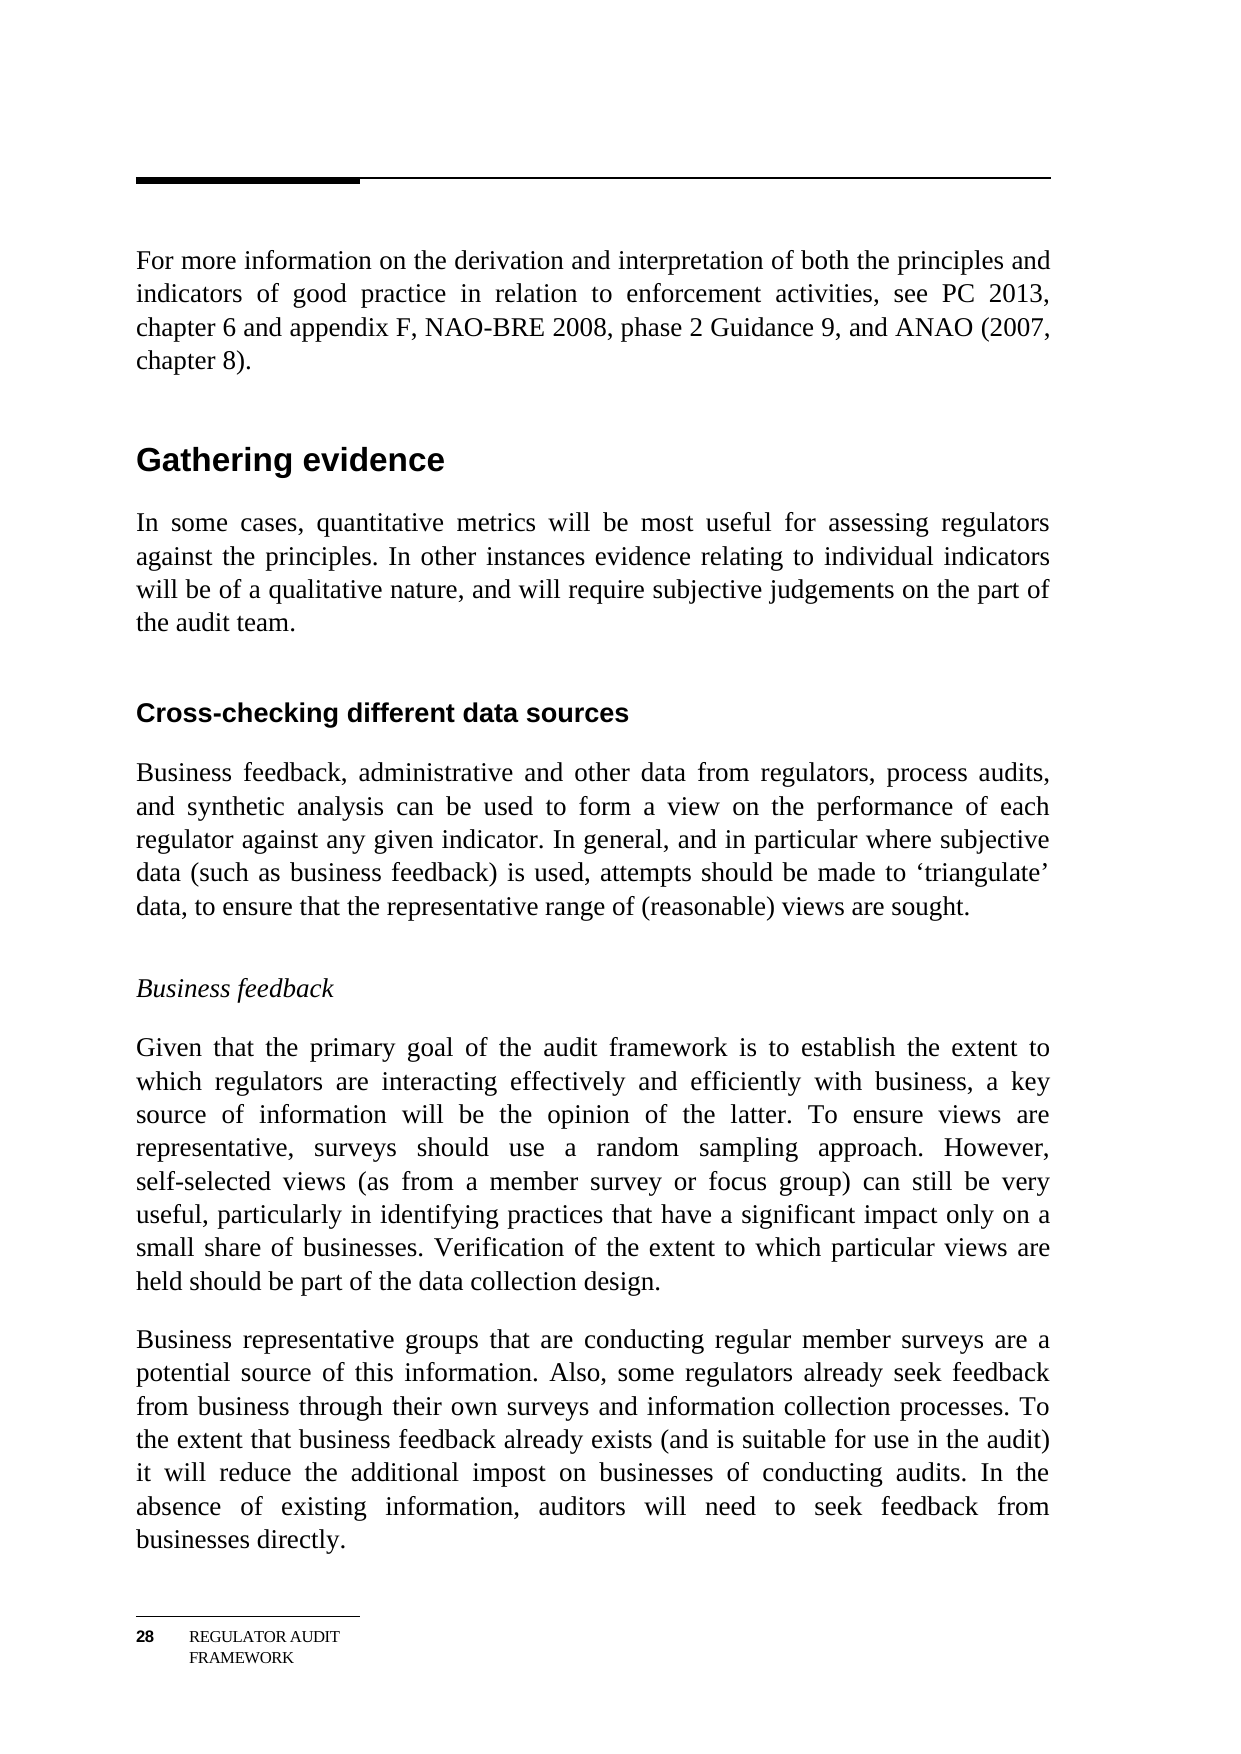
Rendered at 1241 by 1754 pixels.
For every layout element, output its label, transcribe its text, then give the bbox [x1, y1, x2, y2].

text In some cases, quantitative metrics will be most useful for assessing regulators against the principles. In other instances evidence relating to individual indicators will be of a qualitative nature, and will require subjective judgements on the part of the audit team. [136, 504, 1051, 638]
text Business feedback, administrative and other data from regulators, process audits, and synthetic analysis can be used to form a view on the performance of each regulator against any given indicator. In general, and in particular where subjective data (such as business feedback) is used, attempts should be made to ‘triangulate’ data, to ensure that the representative range of (reasonable) views are sought. [136, 754, 1051, 921]
text Business representative groups that are conducting regular member surveys are a potential source of this information. Also, some regulators already seek feedback from business through their own surveys and information collection processes. To the extent that business feedback already exists (and is suitable for use in the audit) it will reduce the additional impost on businesses of conducting audits. In the absence of existing information, auditors will need to seek feedback from businesses directly. [136, 1321, 1051, 1554]
list For more information on the derivation and interpretation of both the principles and indicators of good practice in relation to enforcement activities, see PC 2013, chapter 6 and appendix F, NAO-BRE 2008, phase 2 Guidance 9, and ANAO (2007, chapter 8). [136, 242, 1051, 375]
subtitle Gathering evidence [136, 438, 1051, 479]
subtitle Cross-checking different data sources [136, 696, 1051, 729]
text Given that the primary goal of the audit framework is to establish the extent to which regulators are interacting effectively and efficiently with business, a key source of information will be the opinion of the latter. To ensure views are representative, surveys should use a random sampling approach. However, self-selected views (as from a member survey or focus group) can still be very useful, particularly in identifying practices that have a significant impact only on a small share of businesses. Verification of the extent to which particular views are held should be part of the data collection design. [136, 1029, 1051, 1296]
subtitle Business feedback [136, 971, 1051, 1004]
